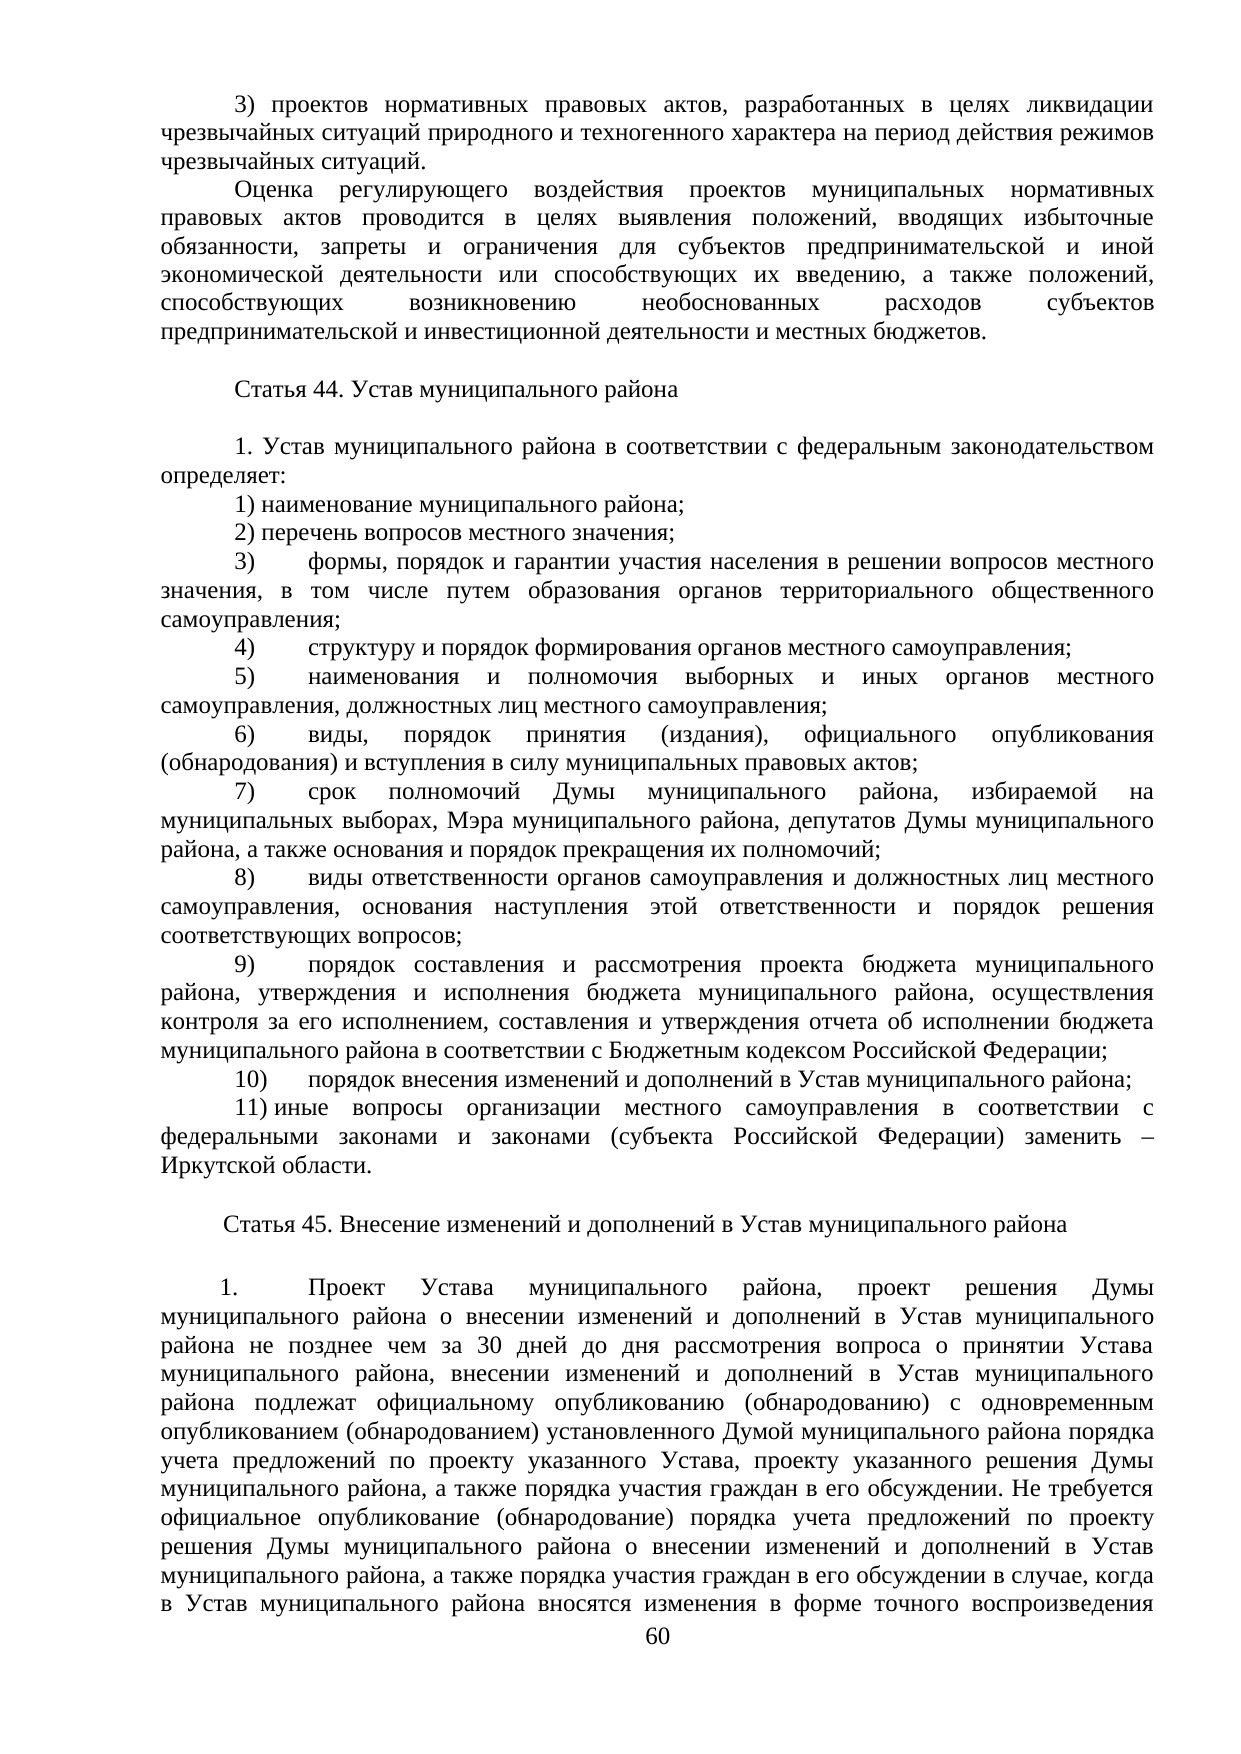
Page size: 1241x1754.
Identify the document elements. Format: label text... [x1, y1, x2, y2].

text Статья 44. Устав муниципального района [160, 374, 1155, 402]
list виды ответственности органов самоуправления и должностных лиц местного самоуправления, основания наступления этой ответственности и порядок решения соответствующих вопросов; [160, 862, 1155, 949]
list структуру и порядок формирования органов местного самоуправления; [160, 632, 1155, 661]
text 1) наименование муниципального района; [160, 489, 1155, 517]
text 2) перечень вопросов местного значения; [160, 517, 1155, 546]
list виды, порядок принятия (издания), официального опубликования (обнародования) и вступления в силу муниципальных правовых актов; [160, 719, 1155, 776]
text 11) иные вопросы организации местного самоуправления в соответствии с федеральными законами и законами (субъекта Российской Федерации) заменить – Иркутской области. [160, 1092, 1155, 1179]
list срок полномочий Думы муниципального района, избираемой на муниципальных выборах, Мэра муниципального района, депутатов Думы муниципального района, а также основания и порядок прекращения их полномочий; [160, 776, 1155, 862]
list формы, порядок и гарантии участия населения в решении вопросов местного значения, в том числе путем образования органов территориального общественного самоуправления; [160, 546, 1155, 632]
list порядок внесения изменений и дополнений в Устав муниципального района; [160, 1064, 1155, 1092]
text 1. Устав муниципального района в соответствии с федеральным законодательством определяет: [160, 431, 1155, 489]
text Статья 45. Внесение изменений и дополнений в Устав муниципального района [160, 1209, 1155, 1238]
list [160, 1272, 1155, 1617]
text 3) проектов нормативных правовых актов, разработанных в целях ликвидации чрезвычайных ситуаций природного и техногенного характера на период действия режимов чрезвычайных ситуаций. [160, 89, 1155, 175]
text Оценка регулирующего воздействия проектов муниципальных нормативных правовых актов проводится в целях выявления положений, вводящих избыточные обязанности, запреты и ограничения для субъектов предпринимательской и иной экономической деятельности или способствующих их введению, а также положений, способствующих возникновению необоснованных расходов субъектов предпринимательской и инвестиционной деятельности и местных бюджетов. [160, 175, 1155, 345]
list порядок составления и рассмотрения проекта бюджета муниципального района, утверждения и исполнения бюджета муниципального района, осуществления контроля за его исполнением, составления и утверждения отчета об исполнении бюджета муниципального района в соответствии с Бюджетным кодексом Российской Федерации; [160, 949, 1155, 1064]
list наименования и полномочия выборных и иных органов местного самоуправления, должностных лиц местного самоуправления; [160, 661, 1155, 719]
